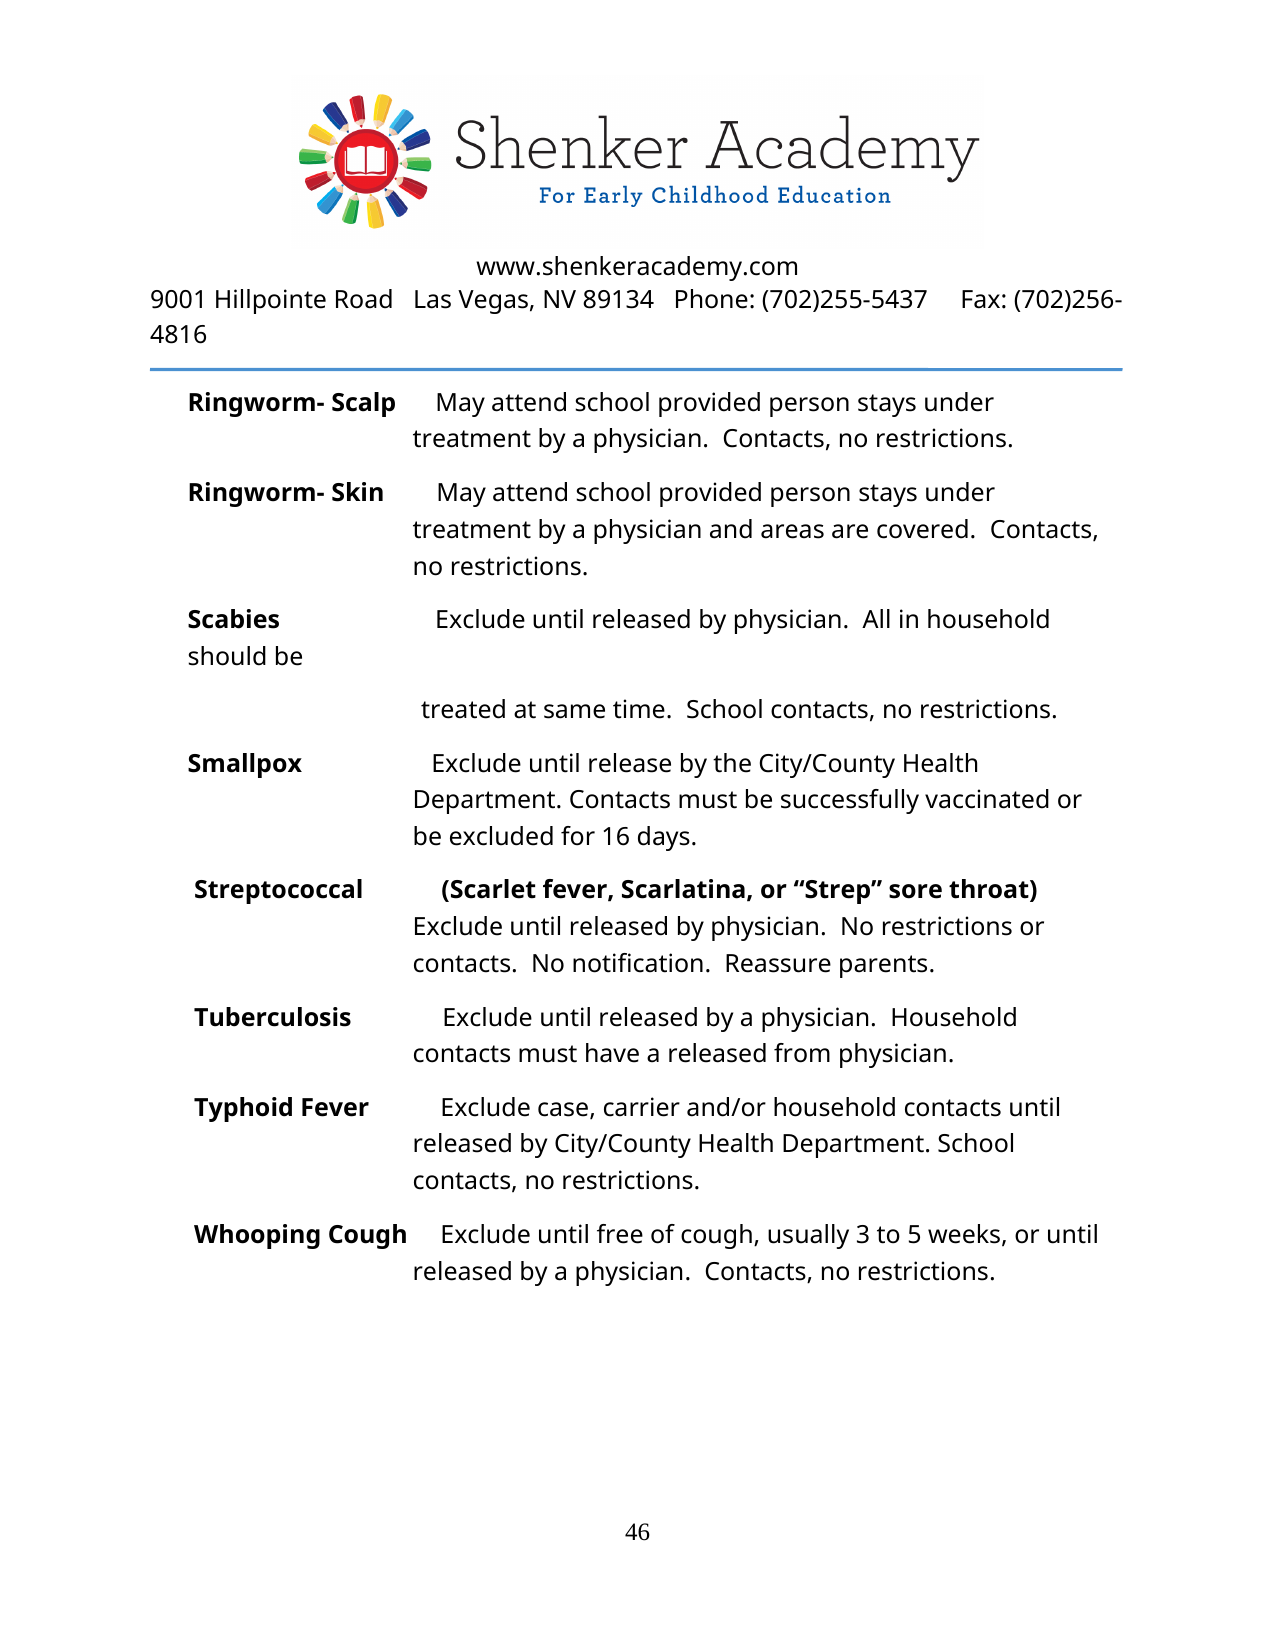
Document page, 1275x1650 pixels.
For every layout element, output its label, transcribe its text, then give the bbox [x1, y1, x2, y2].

text treated at same time. School contacts, no restrictions. [187, 692, 1118, 726]
text Scabies Exclude until released by physician. All in household should be [187, 602, 1118, 672]
text Ringworm- Scalp May attend school provided person stays under treatment by a physician. Contacts, no restrictions. [187, 384, 1118, 455]
text Whooping Cough Exclude until free of cough, usually 3 to 5 weeks, or until released by a physician. Contacts, no restrictions. [187, 1216, 1118, 1287]
text Tuberculosis Exclude until released by a physician. Household contacts must have a released from physician. [187, 999, 1118, 1070]
text Typhoid Fever Exclude case, carrier and/or household contacts until released by City/County Health Department. School contacts, no restrictions. [187, 1089, 1118, 1197]
text Ringworm- Skin May attend school provided person stays under treatment by a physician and areas are covered. Contacts, no restrictions. [187, 474, 1118, 582]
picture [291, 75, 984, 249]
text Streptococcal (Scarlet fever, Scarlatina, or “Strep” sore throat) Exclude until released by physician. No restrictions or contacts. No notification. Reassure parents. [187, 872, 1118, 980]
text Smallpox Exclude until release by the City/County Health Department. Contacts must be successfully vaccinated or be excluded for 16 days. [187, 745, 1118, 853]
